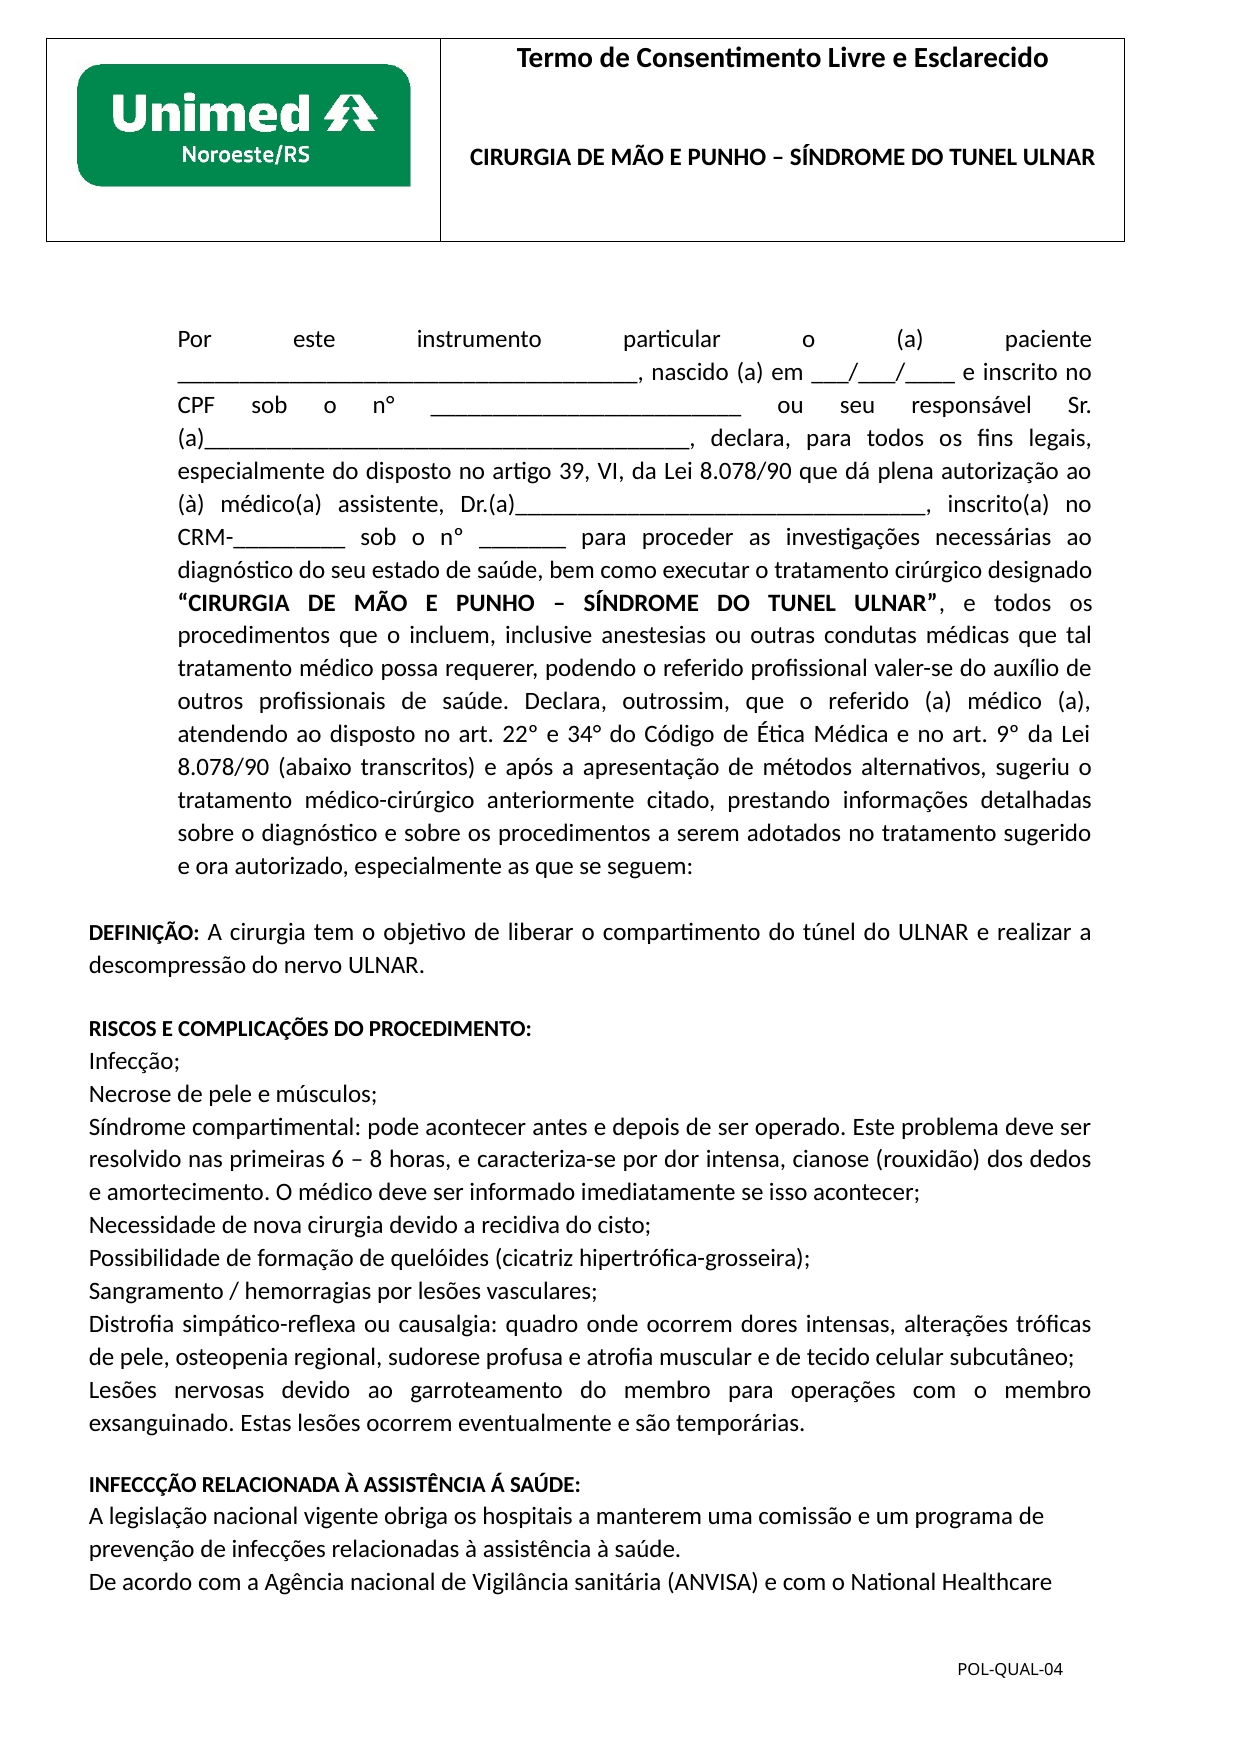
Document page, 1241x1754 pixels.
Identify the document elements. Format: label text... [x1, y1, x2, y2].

text RISCOS E COMPLICAÇÕES DO PROCEDIMENTO: [88, 1014, 1093, 1043]
text Possibilidade de formação de quelóides (cicatriz hipertrófica-grosseira); [88, 1242, 1093, 1273]
text DEFINIÇÃO: A cirurgia tem o objetivo de liberar o compartimento do túnel do ULNAR e realizar a descompressão do nervo ULNAR. [88, 916, 1093, 979]
text Necrose de pele e músculos; [88, 1078, 1093, 1108]
text prevenção de infecções relacionadas à assistência à saúde. [88, 1533, 1093, 1564]
text Síndrome compartimental: pode acontecer antes e depois de ser operado. Este problema deve ser resolvido nas primeiras 6 – 8 horas, e caracteriza-se por dor intensa, cianose (rouxidão) dos dedos e amortecimento. O médico deve ser informado imediatamente se isso acontecer; [88, 1111, 1093, 1207]
table_header Termo de Consentimento Livre e Esclarecido CIRURGIA DE MÃO E PUNHO – SÍNDROME DO TUNEL ULNAR [441, 39, 1124, 241]
text De acordo com a Agência nacional de Vigilância sanitária (ANVISA) e com o National Healthcare [88, 1566, 1093, 1597]
text Distrofia simpático-reflexa ou causalgia: quadro onde ocorrem dores intensas, alterações tróficas de pele, osteopenia regional, sudorese profusa e atrofia muscular e de tecido celular subcutâneo; [88, 1308, 1093, 1372]
text Necessidade de nova cirurgia devido a recidiva do cisto; [88, 1209, 1093, 1240]
table_header [47, 39, 440, 241]
text Sangramento / hemorragias por lesões vasculares; [88, 1275, 1093, 1306]
text Lesões nervosas devido ao garroteamento do membro para operações com o membro exsanguinado. Estas lesões ocorrem eventualmente e são temporárias. [88, 1374, 1093, 1437]
text Infecção; [88, 1045, 1093, 1075]
picture [75, 61, 413, 189]
text INFECCÇÃO RELACIONADA À ASSISTÊNCIA Á SAÚDE: [88, 1470, 1093, 1498]
text Por este instrumento particular o (a) paciente _____________________________________, nascido (a) em ___/___/____ e inscrito no CPF sob o n° _________________________ ou seu responsável Sr. (a)_______________________________________, declara, para todos os fins legais, especialmente do disposto no artigo 39, VI, da Lei 8.078/90 que dá plena autorização ao (à) médico(a) assistente, Dr.(a)_________________________________, inscrito(a) no CRM-_________ sob o nº _______ para proceder as investigações necessárias ao diagnóstico do seu estado de saúde, bem como executar o tratamento cirúrgico designado “CIRURGIA DE MÃO E PUNHO – SÍNDROME DO TUNEL ULNAR”, e todos os procedimentos que o incluem, inclusive anestesias ou outras condutas médicas que tal tratamento médico possa requerer, podendo o referido profissional valer-se do auxílio de outros profissionais de saúde. Declara, outrossim, que o referido (a) médico (a), atendendo ao disposto no art. 22º e 34° do Código de Ética Médica e no art. 9º da Lei 8.078/90 (abaixo transcritos) e após a apresentação de métodos alternativos, sugeriu o tratamento médico-cirúrgico anteriormente citado, prestando informações detalhadas sobre o diagnóstico e sobre os procedimentos a serem adotados no tratamento sugerido e ora autorizado, especialmente as que se seguem: [177, 323, 1093, 881]
text A legislação nacional vigente obriga os hospitais a manterem uma comissão e um programa de [88, 1500, 1093, 1531]
